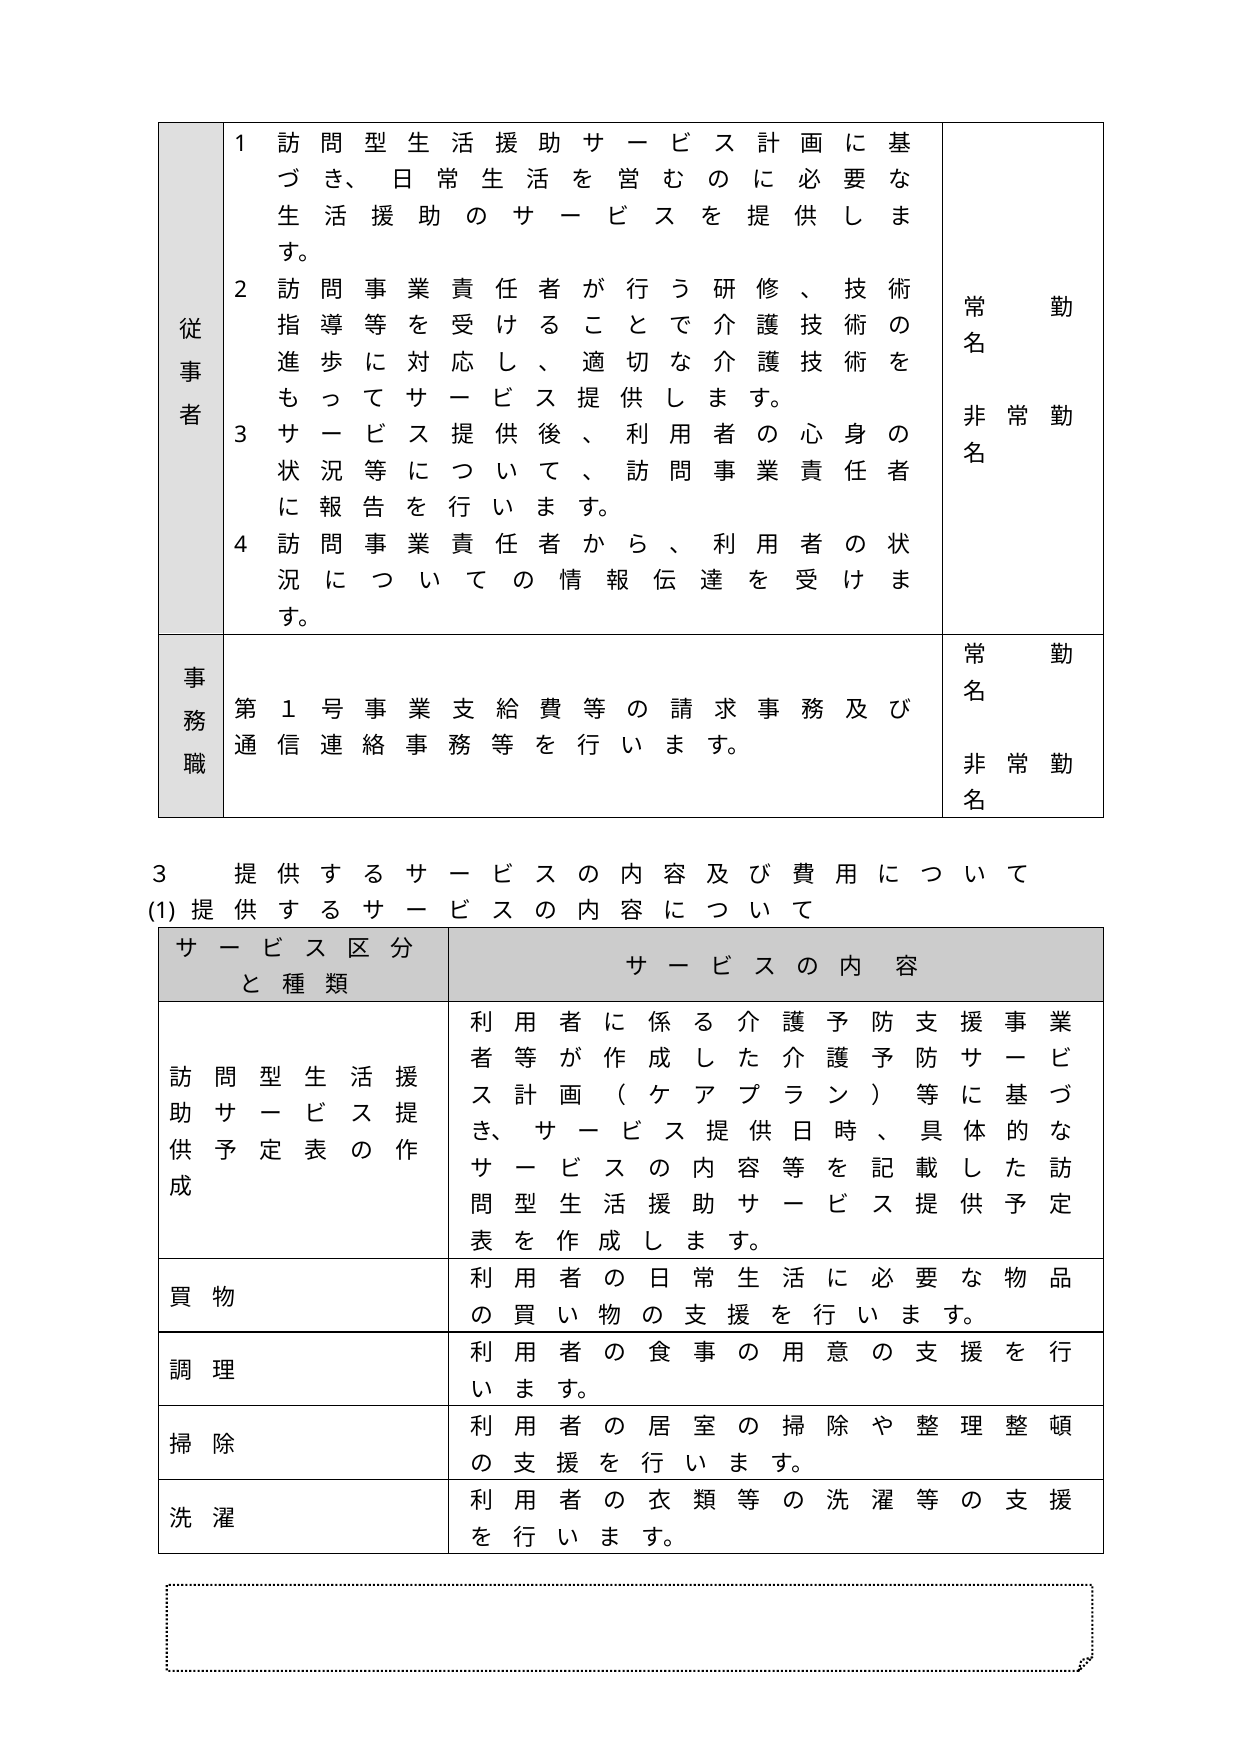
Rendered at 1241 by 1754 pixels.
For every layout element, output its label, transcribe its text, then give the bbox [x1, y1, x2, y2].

table_cell 訪問型生活援助サービス提供予定表の作成 [159, 1002, 448, 1257]
table_cell 利用者の日常生活に必要な物品の買い物の支援を行います。 [449, 1259, 1103, 1331]
table_cell 利用者の衣類等の洗濯等の支援を行います。 [449, 1480, 1103, 1553]
table_cell 洗濯 [159, 1480, 448, 1553]
table_cell 常 勤 名 非常勤 名 [943, 635, 1103, 817]
table_cell 従事者 [159, 123, 223, 633]
table_cell 利用者に係る介護予防支援事業者等が作成した介護予防サービス計画（ケアプラン）等に基づき、サービス提供日時、具体的なサービスの内容等を記載した訪問型生活援助サービス提供予定表を作成します。 [449, 1002, 1103, 1257]
table_cell 利用者の食事の用意の支援を行います。 [449, 1333, 1103, 1405]
list 提供するサービスの内容について [148, 891, 1092, 927]
table_cell 常 勤 名 非常勤 名 [943, 123, 1103, 633]
table_cell 第１号事業支給費等の請求事務及び通信連絡事務等を行います。 [224, 635, 942, 817]
table_header サービス区分と種類 [159, 928, 448, 1001]
table_cell 掃除 [159, 1406, 448, 1479]
text ３ 提供するサービスの内容及び費用について [148, 854, 1092, 891]
table_header サービスの内容 [449, 928, 1103, 1001]
table_cell 事務職員 [159, 635, 223, 817]
table_cell 調理 [159, 1333, 448, 1405]
table_cell 買物 [159, 1259, 448, 1331]
table_cell 訪問型生活援助サービス計画に基づき、日常生活を営むのに必要な生活援助のサービスを提供します。 訪問事業責任者が行う研修、技術指導等を受けることで介護技術の進歩に対応し、適切な介護技術をもってサービス提供します。 サービス提供後、利用者の心身の状況等について、訪問事業責任者に報告を行います。 訪問事業責任者から、利用者の状況についての情報伝達を受けます。 [224, 123, 942, 633]
table_cell 利用者の居室の掃除や整理整頓の支援を行います。 [449, 1406, 1103, 1479]
